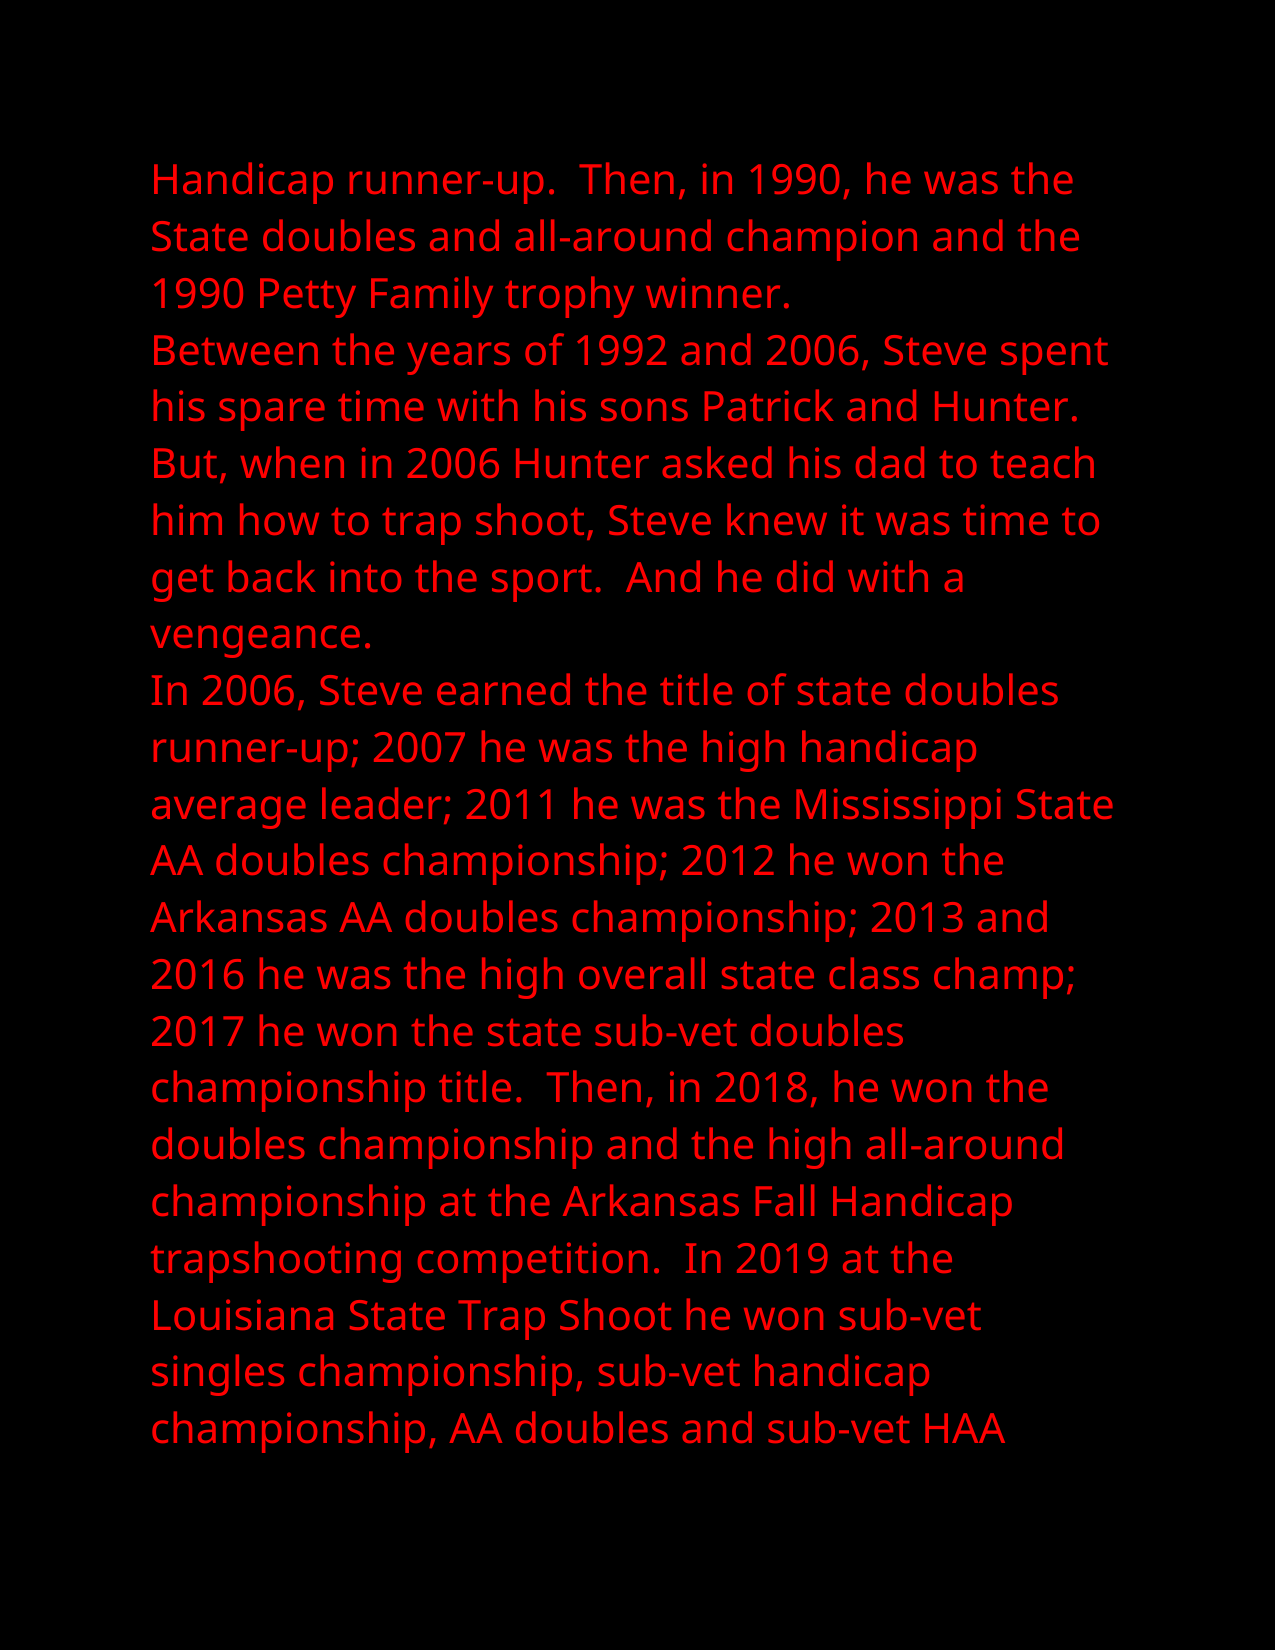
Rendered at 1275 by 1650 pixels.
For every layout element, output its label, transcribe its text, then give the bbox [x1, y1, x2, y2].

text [150, 661, 1125, 1456]
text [150, 150, 1125, 320]
text Between the years of 1992 and 2006, Steve spent his spare time with his sons Patrick and Hunter. But, when in 2006 Hunter asked his dad to teach him how to trap shoot, Steve knew it was time to get back into the sport. And he did with a vengeance. [150, 320, 1125, 661]
